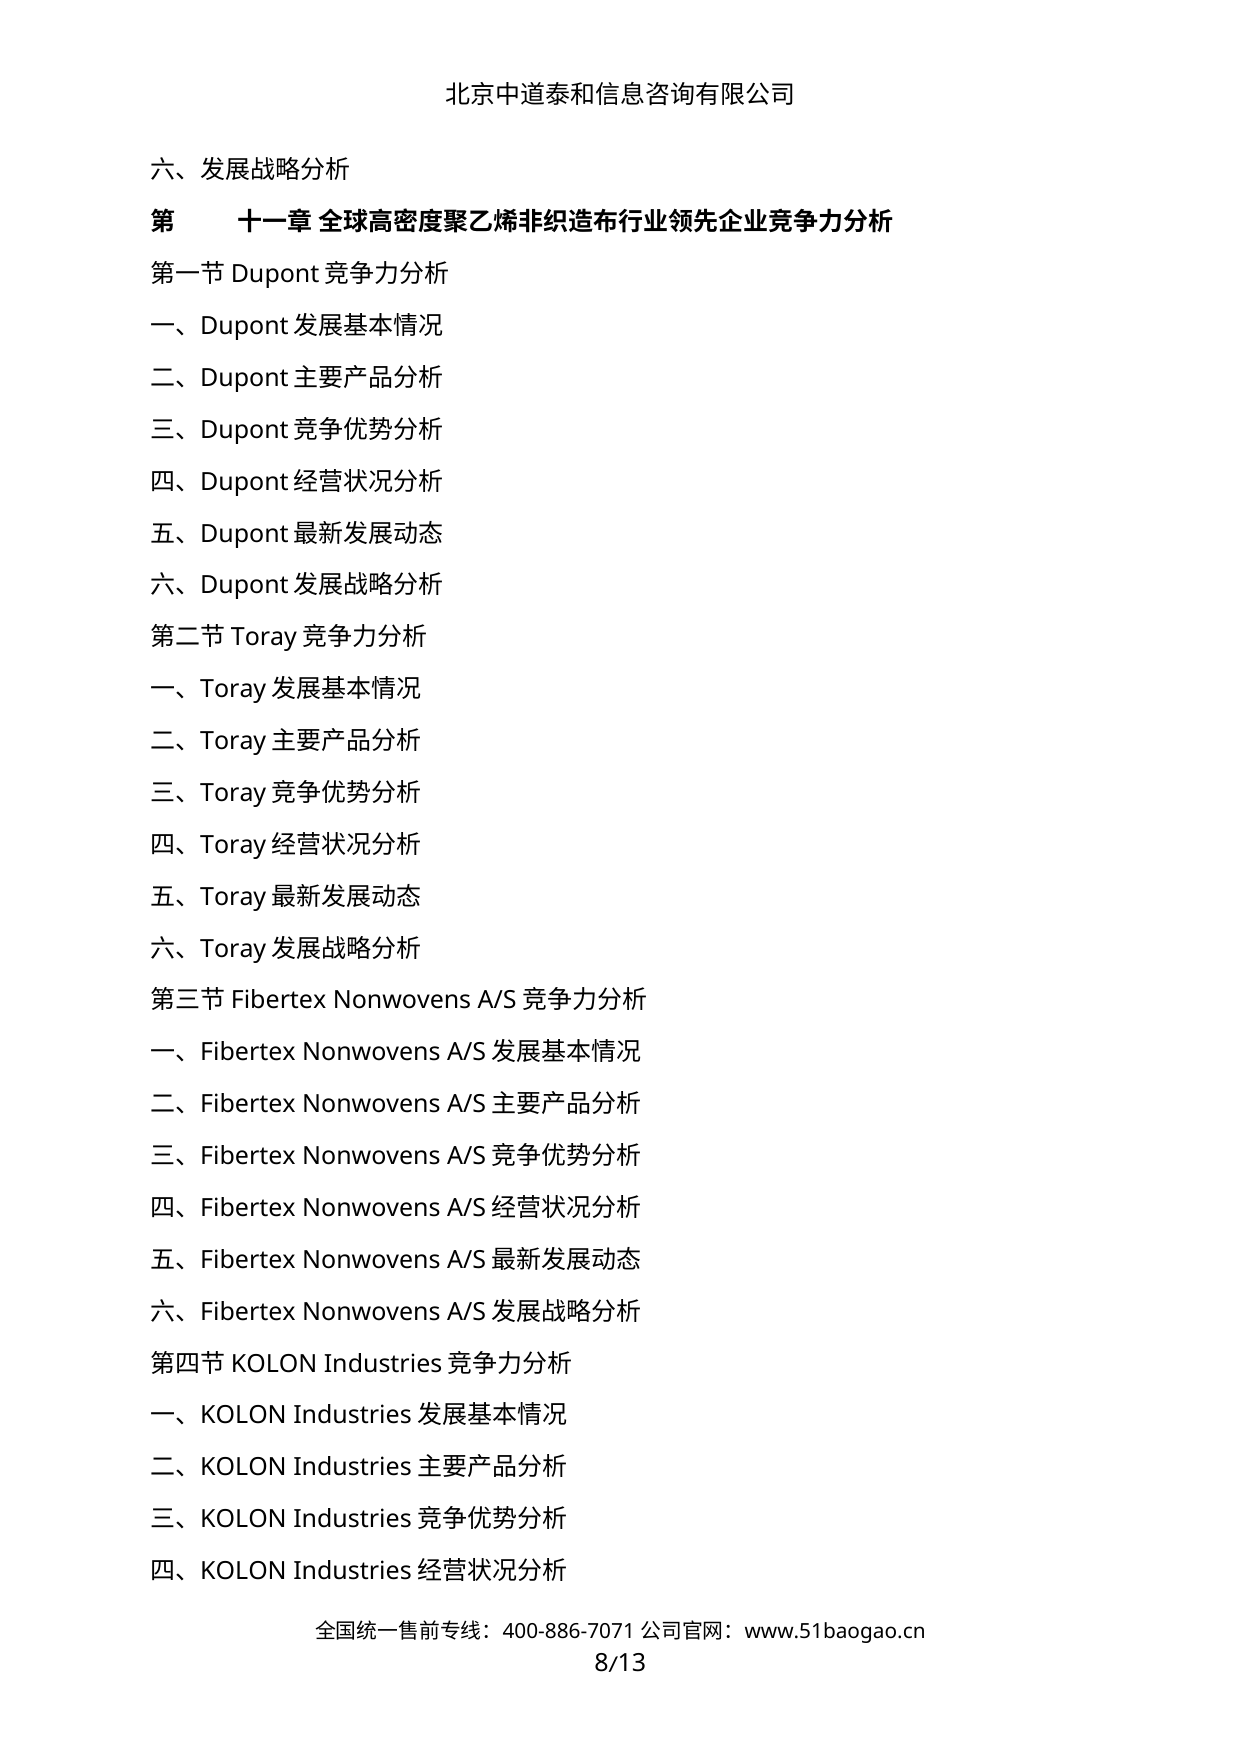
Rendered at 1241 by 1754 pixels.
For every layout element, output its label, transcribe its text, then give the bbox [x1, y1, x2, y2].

text 六、Fibertex Nonwovens A/S发展战略分析 [150, 1291, 1090, 1327]
text 第四节 KOLON Industries竞争力分析 [150, 1343, 1090, 1379]
text 五、Fibertex Nonwovens A/S最新发展动态 [150, 1239, 1090, 1276]
text 一、Fibertex Nonwovens A/S发展基本情况 [150, 1032, 1090, 1068]
text 五、Toray最新发展动态 [150, 876, 1090, 912]
text 二、Toray主要产品分析 [150, 721, 1090, 757]
text 五、Dupont最新发展动态 [150, 513, 1090, 549]
text 第一节 Dupont竞争力分析 [150, 254, 1090, 290]
text 三、KOLON Industries竞争优势分析 [150, 1499, 1090, 1535]
text 四、KOLON Industries经营状况分析 [150, 1551, 1090, 1587]
text 第三节 Fibertex Nonwovens A/S竞争力分析 [150, 980, 1090, 1016]
text 四、Dupont经营状况分析 [150, 461, 1090, 497]
text 四、Fibertex Nonwovens A/S经营状况分析 [150, 1187, 1090, 1224]
text 二、Dupont主要产品分析 [150, 357, 1090, 394]
text 四、Toray经营状况分析 [150, 824, 1090, 861]
text 第 十一章 全球高密度聚乙烯非织造布行业领先企业竞争力分析 [150, 202, 1090, 238]
text 六、Toray发展战略分析 [150, 928, 1090, 964]
text 第二节 Toray竞争力分析 [150, 617, 1090, 653]
text 三、Dupont竞争优势分析 [150, 409, 1090, 446]
text 三、Toray竞争优势分析 [150, 772, 1090, 809]
text 一、Dupont发展基本情况 [150, 306, 1090, 342]
text 一、KOLON Industries发展基本情况 [150, 1395, 1090, 1431]
text 三、Fibertex Nonwovens A/S竞争优势分析 [150, 1136, 1090, 1172]
text 二、Fibertex Nonwovens A/S主要产品分析 [150, 1084, 1090, 1120]
text 六、发展战略分析 [150, 150, 1090, 186]
text 二、KOLON Industries主要产品分析 [150, 1447, 1090, 1483]
text 六、Dupont发展战略分析 [150, 565, 1090, 601]
text 一、Toray发展基本情况 [150, 669, 1090, 705]
